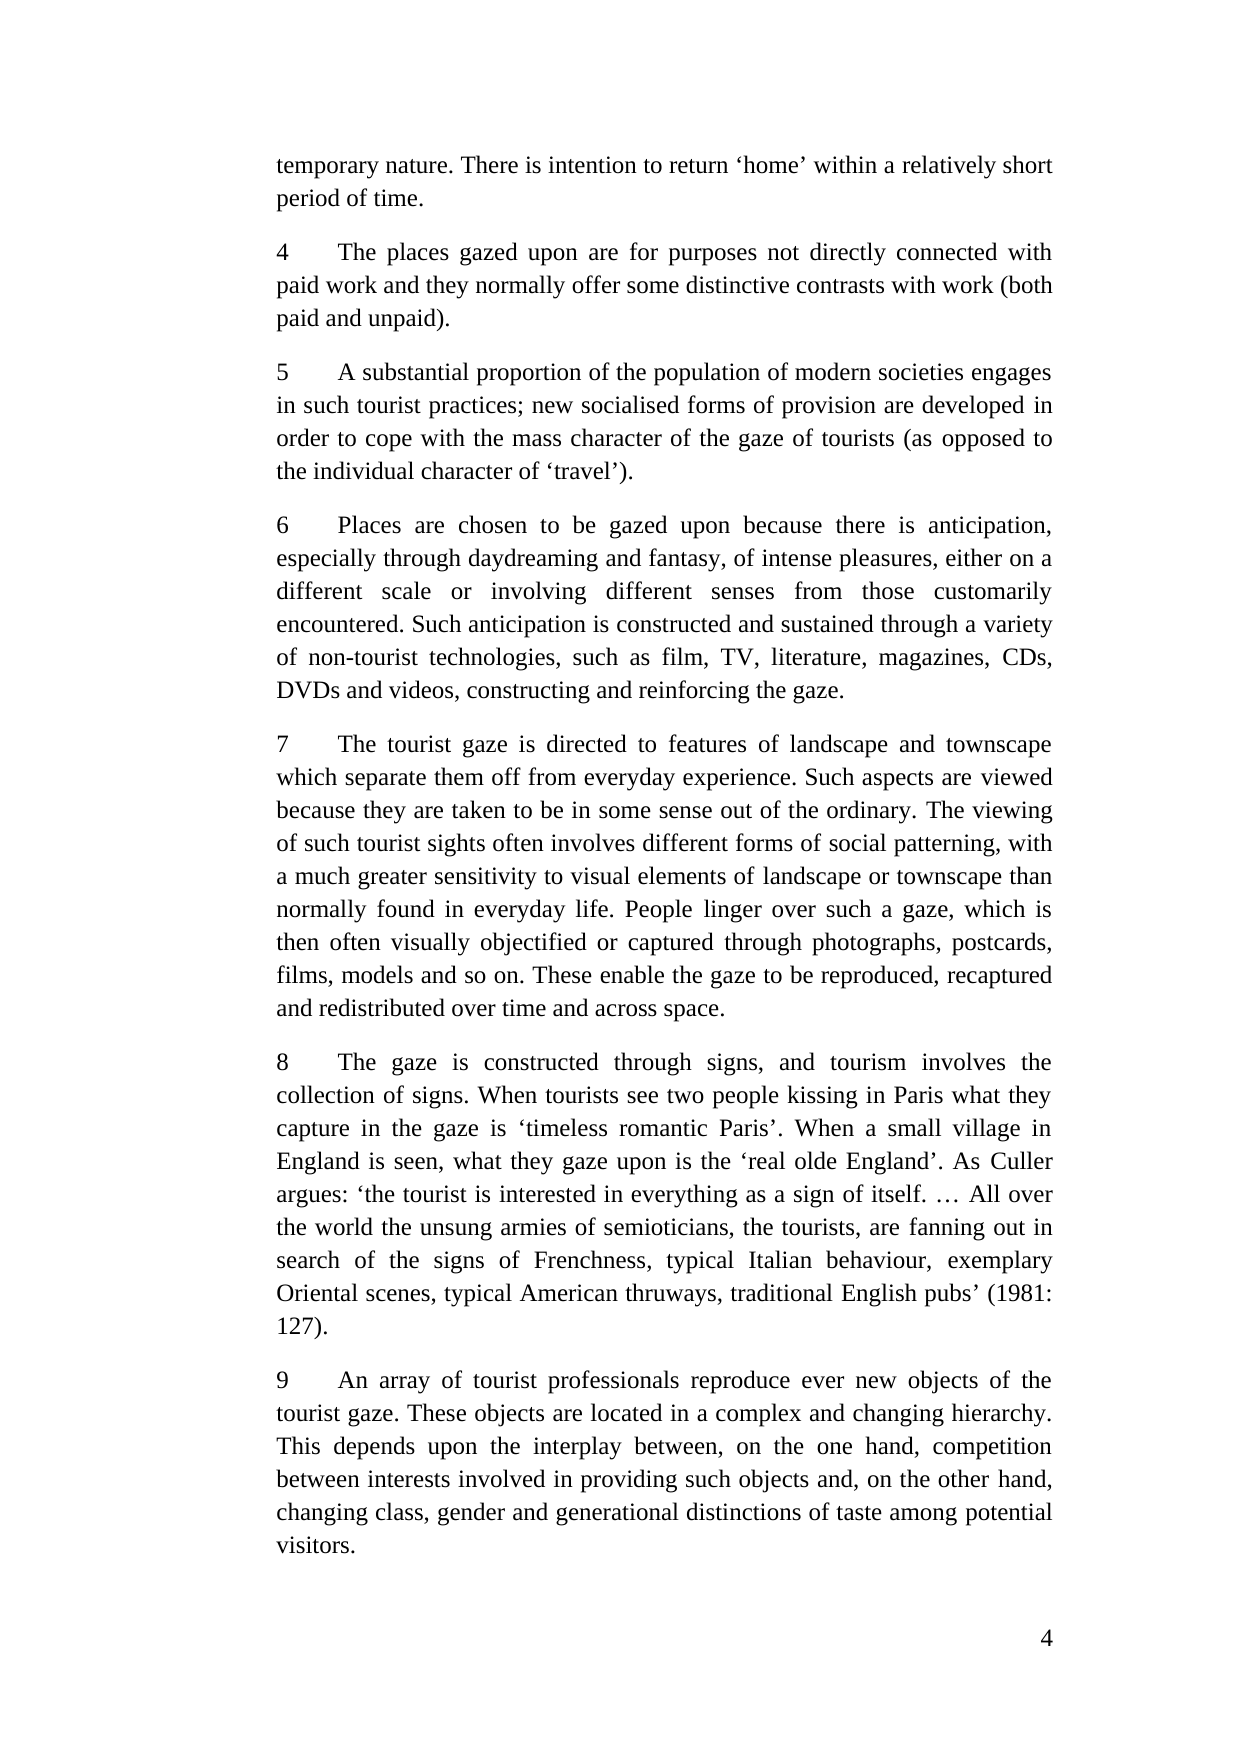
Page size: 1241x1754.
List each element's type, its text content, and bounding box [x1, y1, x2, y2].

text 7 The tourist gaze is directed to features of landscape and townscape which separate them off from everyday experience. Such aspects are viewed because they are taken to be in some sense out of the ordinary. The viewing of such tourist sights often involves different forms of social patterning, with a much greater sensitivity to visual elements of landscape or townscape than normally found in everyday life. People linger over such a gaze, which is then often visually objectified or captured through photographs, postcards, films, models and so on. These enable the gaze to be reproduced, recaptured and redistributed over time and across space. [276, 729, 1053, 1022]
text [276, 150, 1053, 212]
text 5 A substantial proportion of the population of modern societies engages in such tourist practices; new socialised forms of provision are developed in order to cope with the mass character of the gaze of tourists (as opposed to the individual character of ‘travel’). [276, 357, 1053, 484]
text 4 The places gazed upon are for purposes not directly connected with paid work and they normally offer some distinctive contrasts with work (both paid and unpaid). [276, 237, 1053, 332]
text 8 The gaze is constructed through signs, and tourism involves the collection of signs. When tourists see two people kissing in Paris what they capture in the gaze is ‘timeless romantic Paris’. When a small village in England is seen, what they gaze upon is the ‘real olde England’. As Culler argues: ‘the tourist is interested in everything as a sign of itself. … All over the world the unsung armies of semioticians, the tourists, are fanning out in search of the signs of Frenchness, typical Italian behaviour, exemplary Oriental scenes, typical American thruways, traditional English pubs’ (1981: 127). [276, 1047, 1053, 1339]
text 9 An array of tourist professionals reproduce ever new objects of the tourist gaze. These objects are located in a complex and changing hierarchy. This depends upon the interplay between, on the one hand, competition between interests involved in providing such objects and, on the other hand, changing class, gender and generational distinctions of taste among potential visitors. [276, 1365, 1053, 1558]
text 6 Places are chosen to be gazed upon because there is anticipation, especially through daydreaming and fantasy, of intense pleasures, either on a different scale or involving different senses from those customarily encountered. Such anticipation is constructed and sustained through a variety of non-tourist technologies, such as film, TV, literature, magazines, CDs, DVDs and videos, constructing and reinforcing the gaze. [276, 510, 1053, 703]
